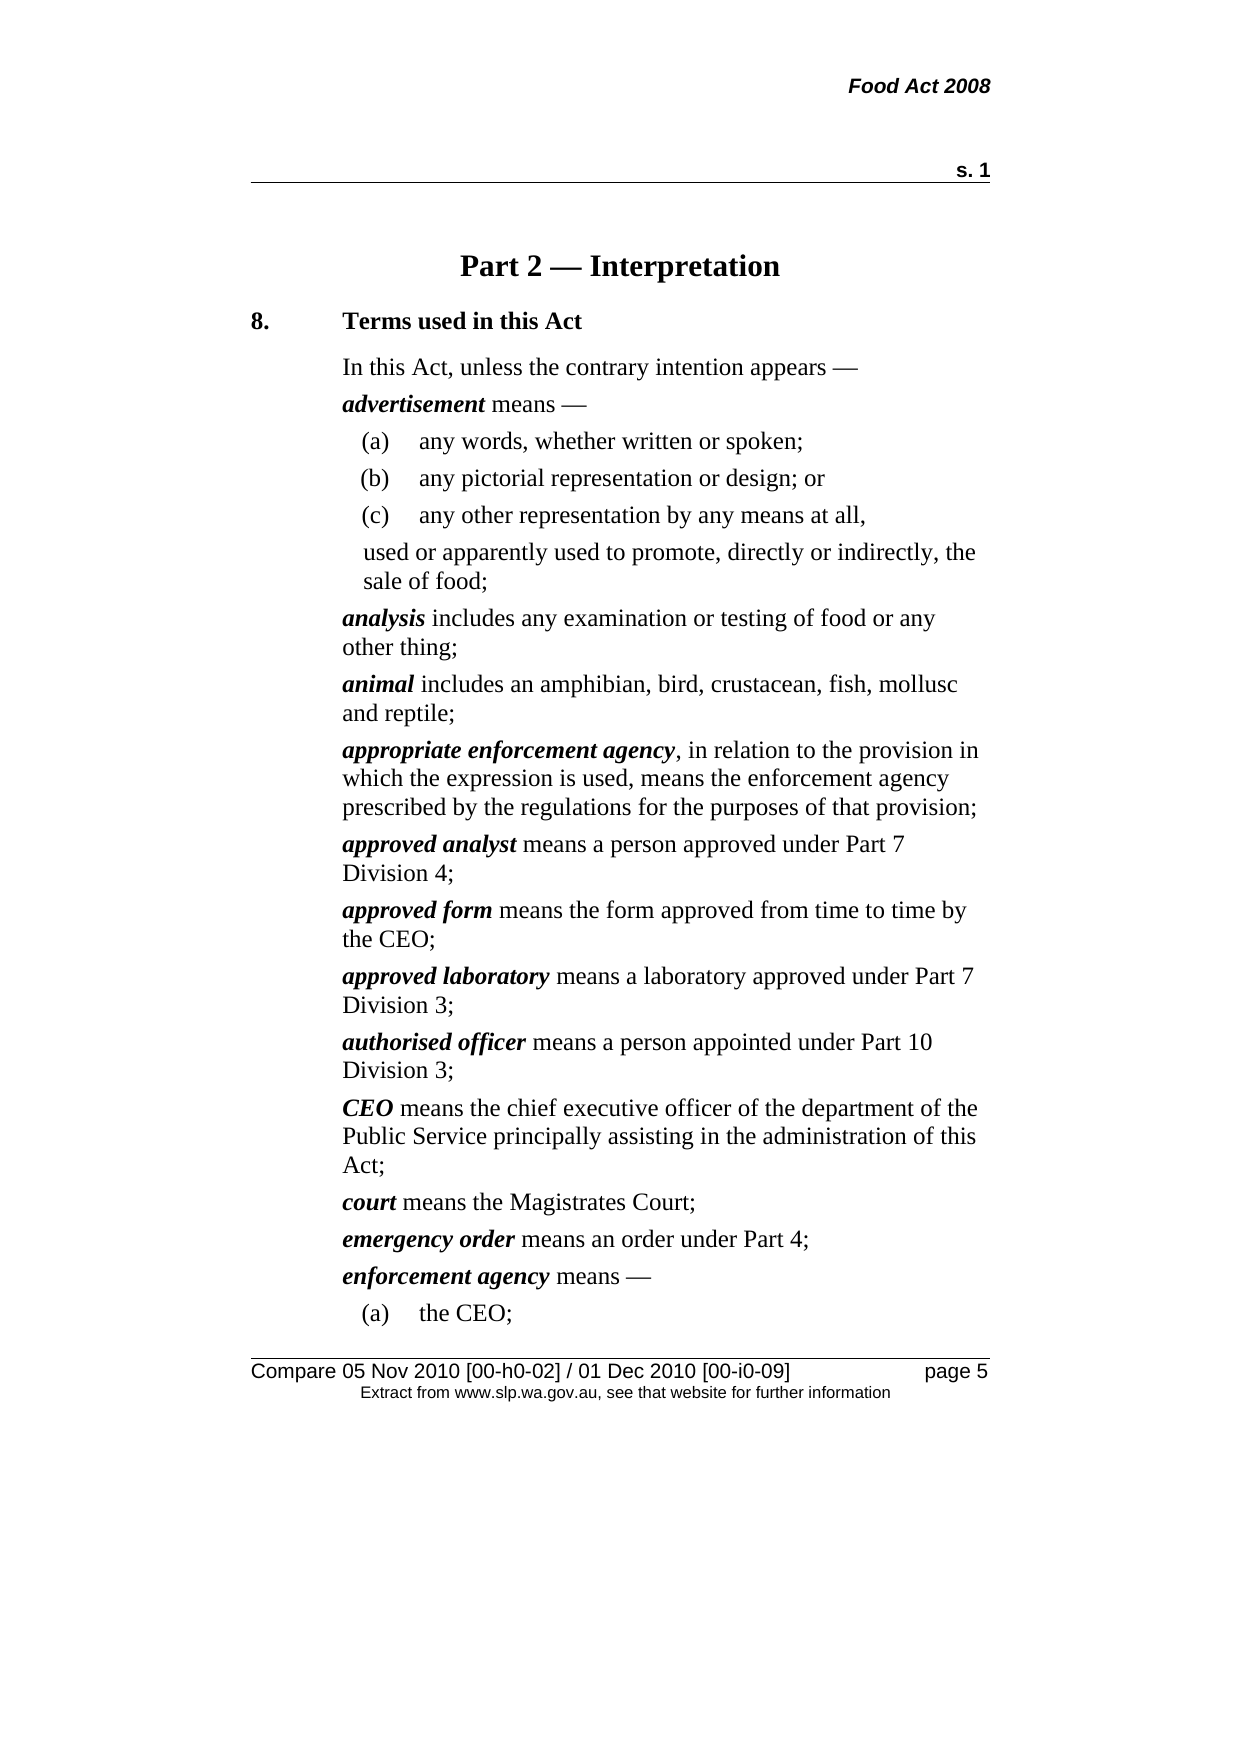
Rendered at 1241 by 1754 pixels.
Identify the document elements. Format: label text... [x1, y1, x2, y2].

text approved analyst means a person approved under Part 7 Division 4; [251, 829, 990, 887]
text advertisement means — [251, 389, 990, 418]
text emergency order means an order under Part 4; [251, 1224, 990, 1253]
subtitle 8. Terms used in this Act [251, 306, 990, 335]
text (a) the CEO; [251, 1298, 990, 1327]
text (a) any words, whether written or spoken; [251, 426, 990, 455]
text animal includes an amphibian, bird, crustacean, fish, mollusc and reptile; [251, 669, 990, 726]
text (b) any pictorial representation or design; or [251, 463, 990, 492]
text used or apparently used to promote, directly or indirectly, the sale of food; [271, 537, 990, 595]
text enforcement agency means — [251, 1261, 990, 1290]
subtitle Part 2 — Interpretation [251, 247, 990, 283]
text authorised officer means a person appointed under Part 10 Division 3; [251, 1027, 990, 1084]
text CEO means the chief executive officer of the department of the Public Service principally assisting in the administration of this Act; [251, 1093, 990, 1179]
text (c) any other representation by any means at all, [251, 500, 990, 529]
text approved form means the form approved from time to time by the CEO; [251, 895, 990, 953]
text appropriate enforcement agency, in relation to the provision in which the expression is used, means the enforcement agency prescribed by the regulations for the purposes of that provision; [251, 735, 990, 821]
text court means the Magistrates Court; [251, 1187, 990, 1216]
text analysis includes any examination or testing of food or any other thing; [251, 603, 990, 661]
text In this Act, unless the contrary intention appears — [251, 352, 990, 381]
text approved laboratory means a laboratory approved under Part 7 Division 3; [251, 961, 990, 1018]
